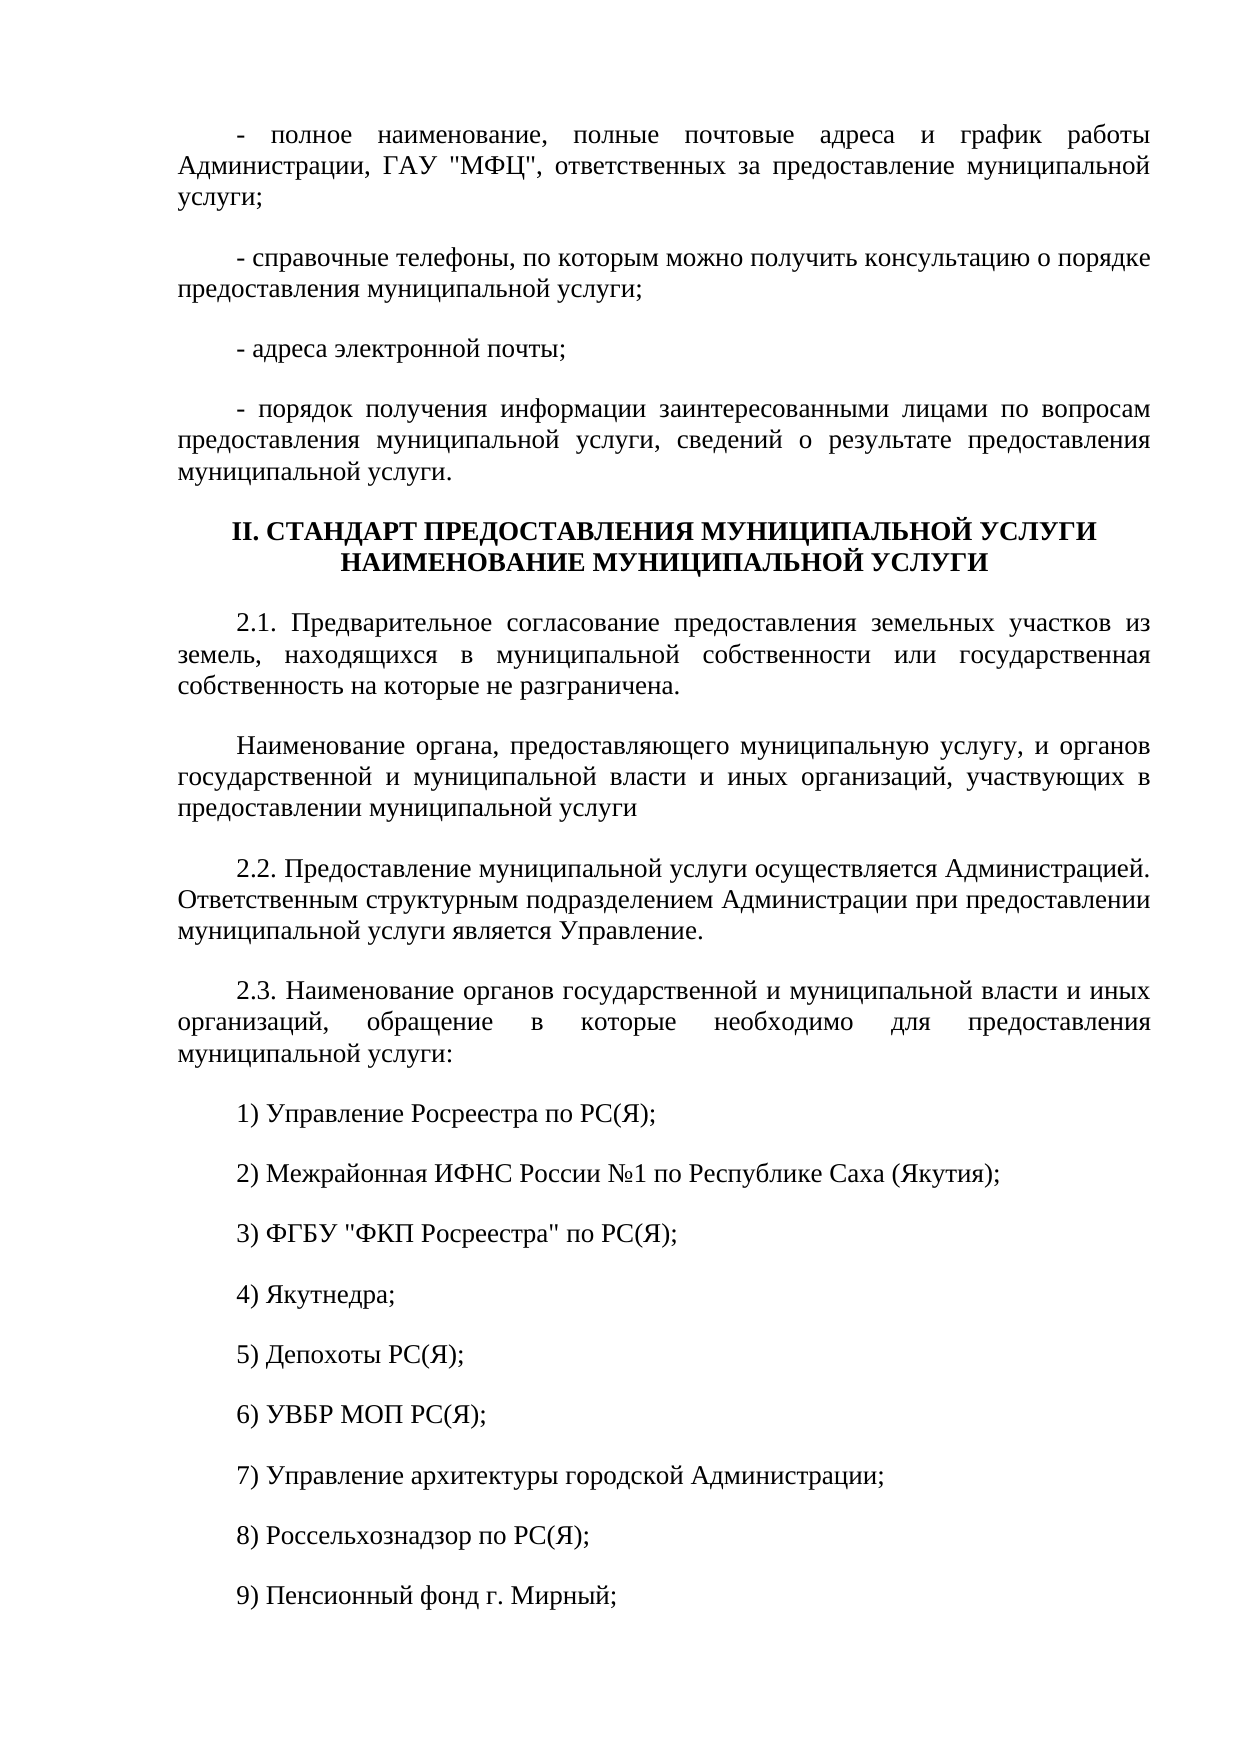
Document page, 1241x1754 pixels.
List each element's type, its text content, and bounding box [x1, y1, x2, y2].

text - порядок получения информации заинтересованными лицами по вопросам предоставления муниципальной услуги, сведений о результате предоставления муниципальной услуги. [177, 392, 1152, 486]
text 4) Якутнедра; [177, 1278, 1152, 1309]
text 2.1. Предварительное согласование предоставления земельных участков из земель, находящихся в муниципальной собственности или государственная собственность на которые не разграничена. [177, 607, 1152, 700]
text II. СТАНДАРТ ПРЕДОСТАВЛЕНИЯ МУНИЦИПАЛЬНОЙ УСЛУГИ НАИМЕНОВАНИЕ МУНИЦИПАЛЬНОЙ УСЛУГИ [177, 515, 1152, 577]
text - полное наименование, полные почтовые адреса и график работы Администрации, ГАУ "МФЦ", ответственных за предоставление муниципальной услуги; [177, 118, 1152, 212]
text 9) Пенсионный фонд г. Мирный; [177, 1579, 1152, 1611]
text 1) Управление Росреестра по РС(Я); [177, 1097, 1152, 1128]
text 2.3. Наименование органов государственной и муниципальной власти и иных организаций, обращение в которые необходимо для предоставления муниципальной услуги: [177, 974, 1152, 1068]
text 7) Управление архитектуры городской Администрации; [177, 1459, 1152, 1490]
text 3) ФГБУ "ФКП Росреестра" по РС(Я); [177, 1218, 1152, 1249]
text 8) Россельхознадзор по РС(Я); [177, 1519, 1152, 1550]
text - адреса электронной почты; [177, 332, 1152, 363]
text - справочные телефоны, по которым можно получить консультацию о порядке предоставления муниципальной услуги; [177, 241, 1152, 303]
text 5) Депохоты РС(Я); [177, 1338, 1152, 1369]
text 6) УВБР МОП РС(Я); [177, 1398, 1152, 1430]
text Наименование органа, предоставляющего муниципальную услугу, и органов государственной и муниципальной власти и иных организаций, участвующих в предоставлении муниципальной услуги [177, 729, 1152, 823]
text 2) Межрайонная ИФНС России №1 по Республике Саха (Якутия); [177, 1157, 1152, 1188]
text 2.2. Предоставление муниципальной услуги осуществляется Администрацией. Ответственным структурным подразделением Администрации при предоставлении муниципальной услуги является Управление. [177, 852, 1152, 945]
